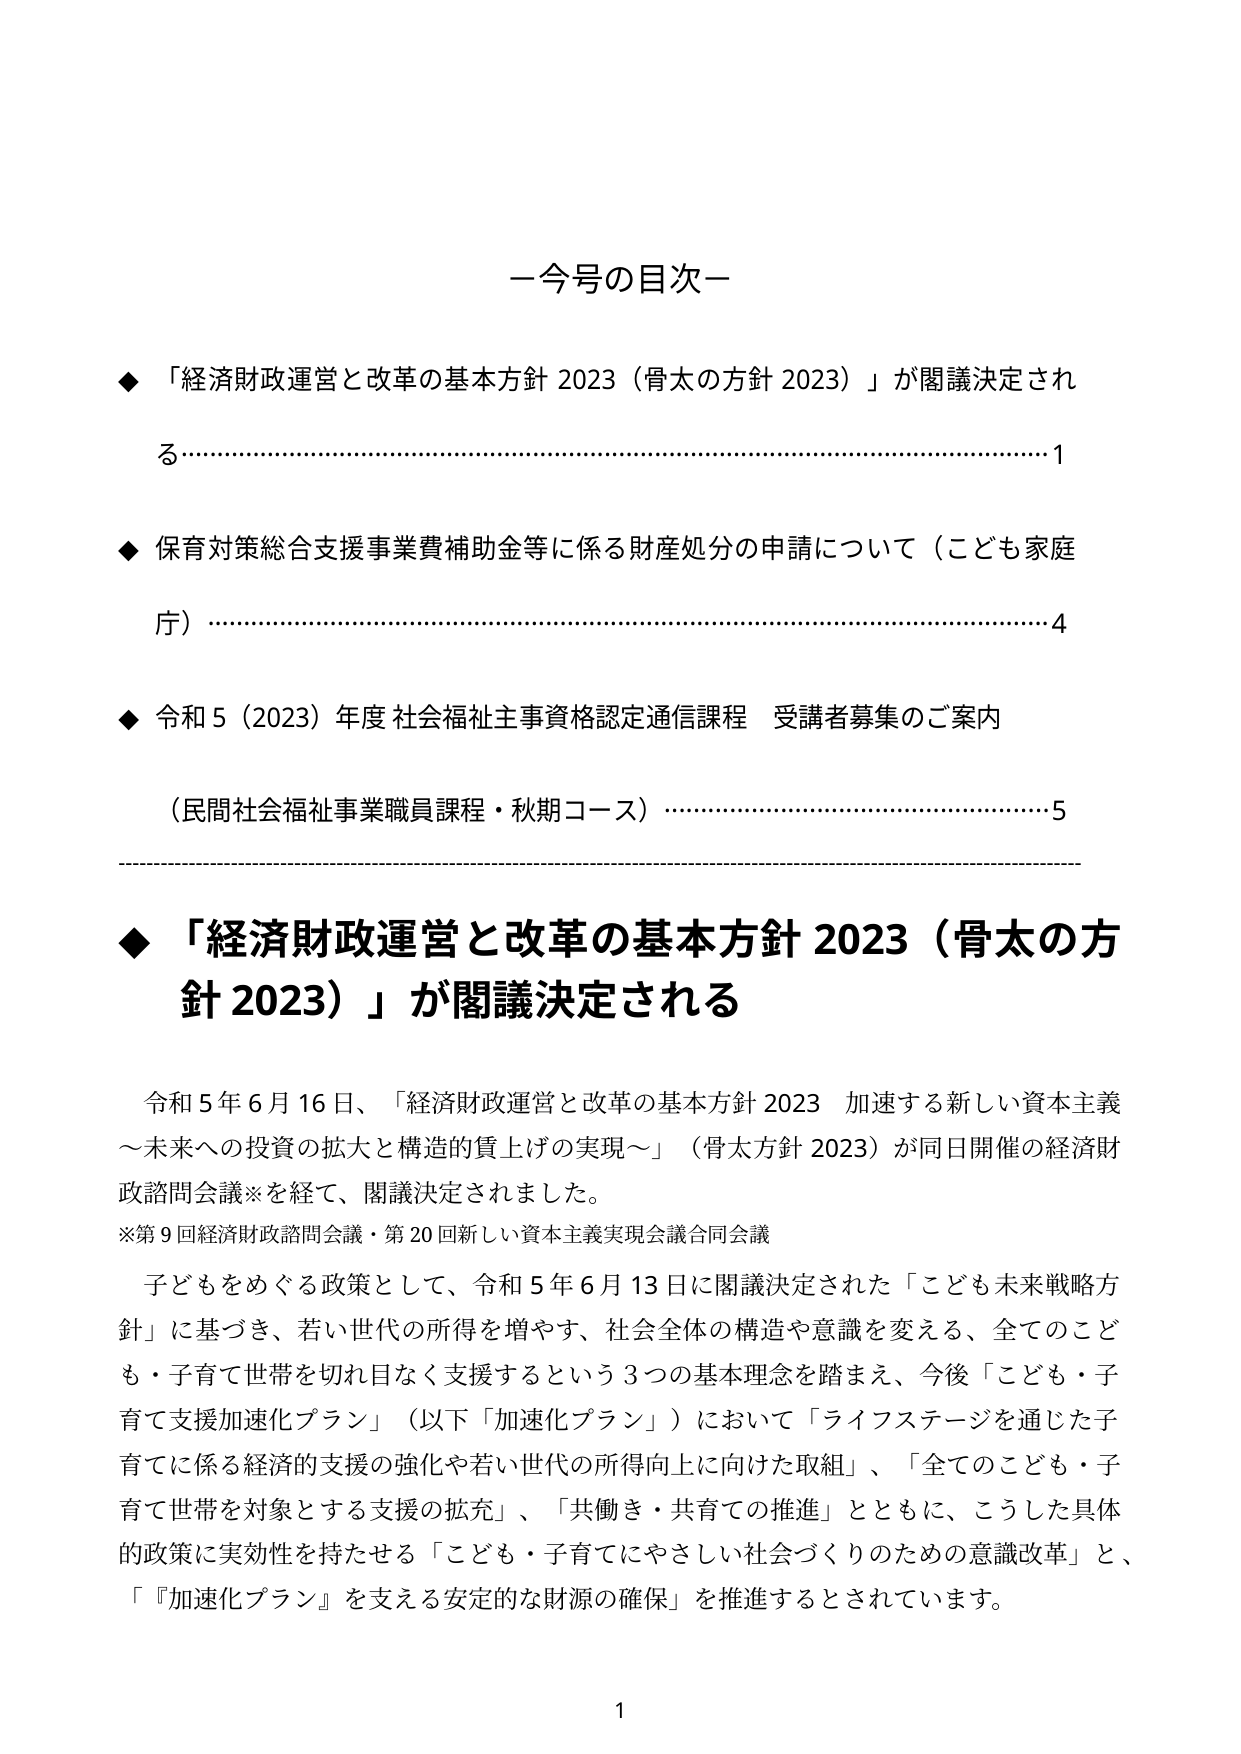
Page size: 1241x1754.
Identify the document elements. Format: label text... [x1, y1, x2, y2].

list （民間社会福祉事業職員課程・秋期コース） 5 [156, 771, 1078, 846]
list 保育対策総合支援事業費補助金等に係る財産処分の申請について（こども家庭庁） 4 [118, 509, 1078, 659]
text 令和5年6月16日、「経済財政運営と改革の基本方針2023 加速する新しい資本主義～未来への投資の拡大と構造的賃上げの実現～」（骨太方針2023）が同日開催の経済財政諮問会議※を経て、閣議決定されました。 [118, 1084, 1122, 1210]
text ----------------------------------------------------------------------------------------------------------------------------------------- [118, 846, 1122, 876]
text 子どもをめぐる政策として、令和5年6月13日に閣議決定された「こども未来戦略方針」に基づき、若い世代の所得を増やす、社会全体の構造や意識を変える、全てのこども・子育て世帯を切れ目なく支援するという３つの基本理念を踏まえ、今後「こども・子育て支援加速化プラン」（以下「加速化プラン」）において「ライフステージを通じた子育てに係る経済的支援の強化や若い世代の所得向上に向けた取組」、「全てのこども・子育て世帯を対象とする支援の拡充」、「共働き・共育ての推進」とともに、こうした具体的政策に実効性を持たせる「こども・子育てにやさしい社会づくりのための意識改革」と、「『加速化プラン』を支える安定的な財源の確保」を推進するとされています。 [118, 1266, 1122, 1616]
list 「経済財政運営と改革の基本方針2023（骨太の方針2023）」が閣議決定される 1 [118, 340, 1078, 490]
text －今号の目次－ [118, 252, 1122, 301]
text ◆ 「経済財政運営と改革の基本方針2023（骨太の方針2023）」が閣議決定される [118, 906, 1122, 1027]
list 令和5（2023）年度 社会福祉主事資格認定通信課程 受講者募集のご案内 [118, 678, 1078, 753]
text ※第9回経済財政諮問会議・第20回新しい資本主義実現会議合同会議 [118, 1219, 1122, 1249]
